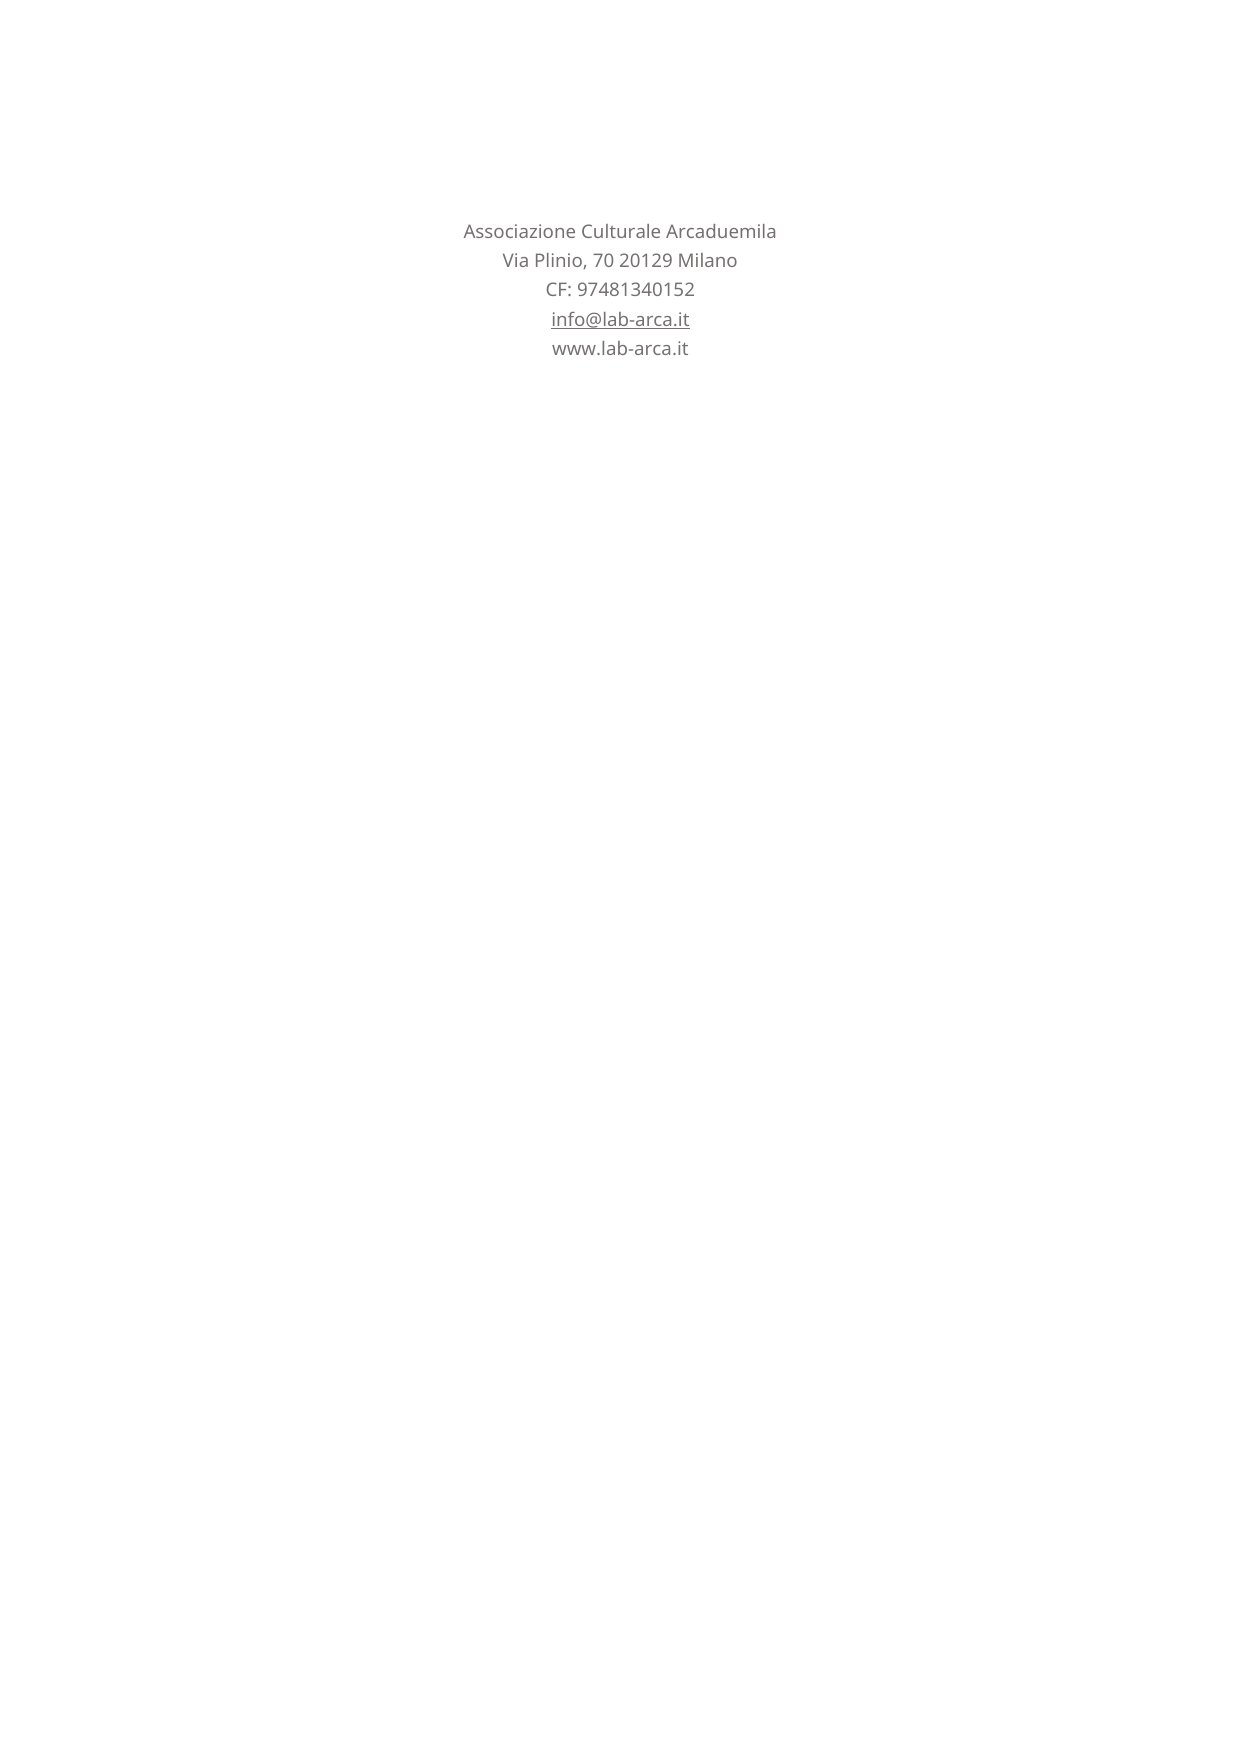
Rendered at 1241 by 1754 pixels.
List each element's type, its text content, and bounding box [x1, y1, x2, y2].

text info@lab-arca.it [118, 306, 1122, 331]
text Associazione Culturale Arcaduemila [118, 218, 1122, 244]
text www.lab-arca.it [118, 335, 1122, 361]
text CF: 97481340152 [118, 277, 1122, 302]
text Via Plinio, 70 20129 Milano [118, 247, 1122, 273]
